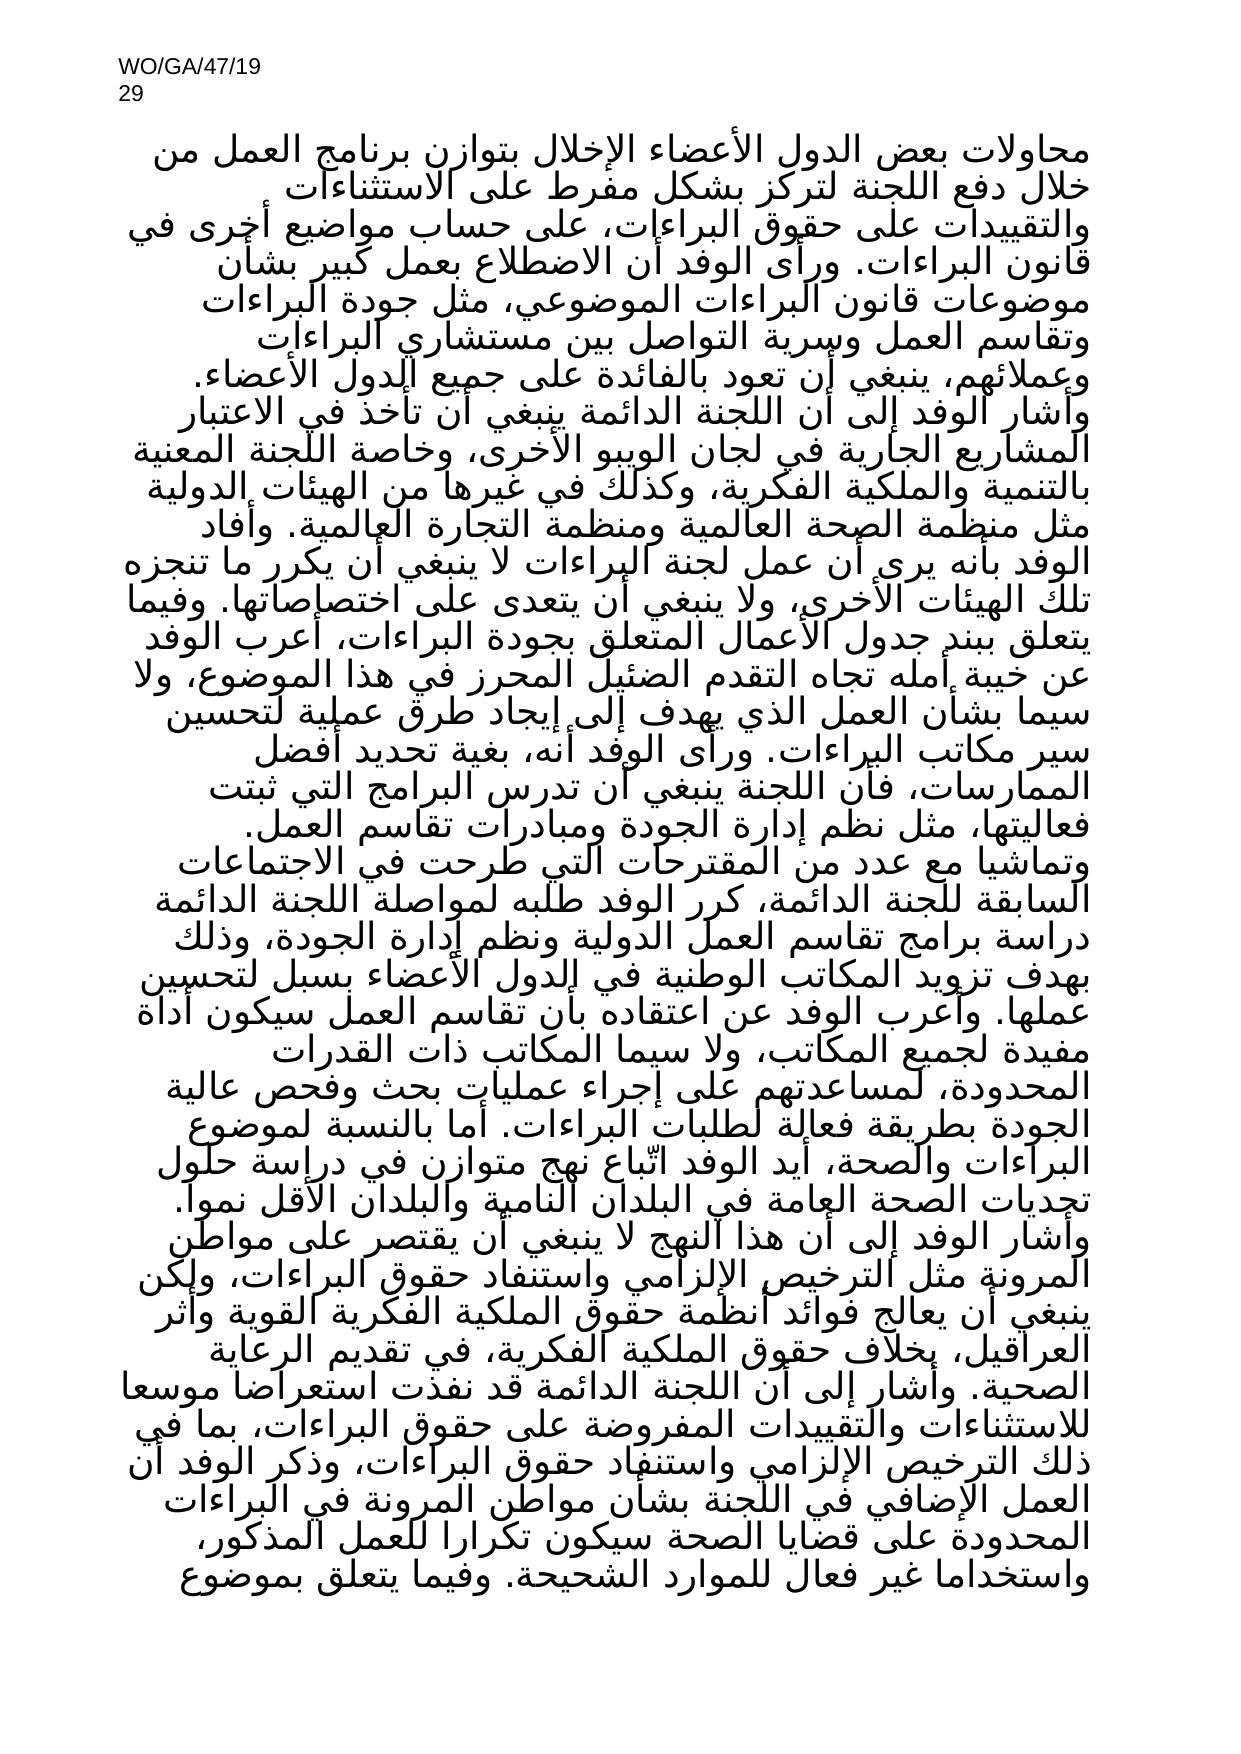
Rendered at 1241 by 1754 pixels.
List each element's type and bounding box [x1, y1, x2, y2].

text [118, 132, 1092, 1595]
